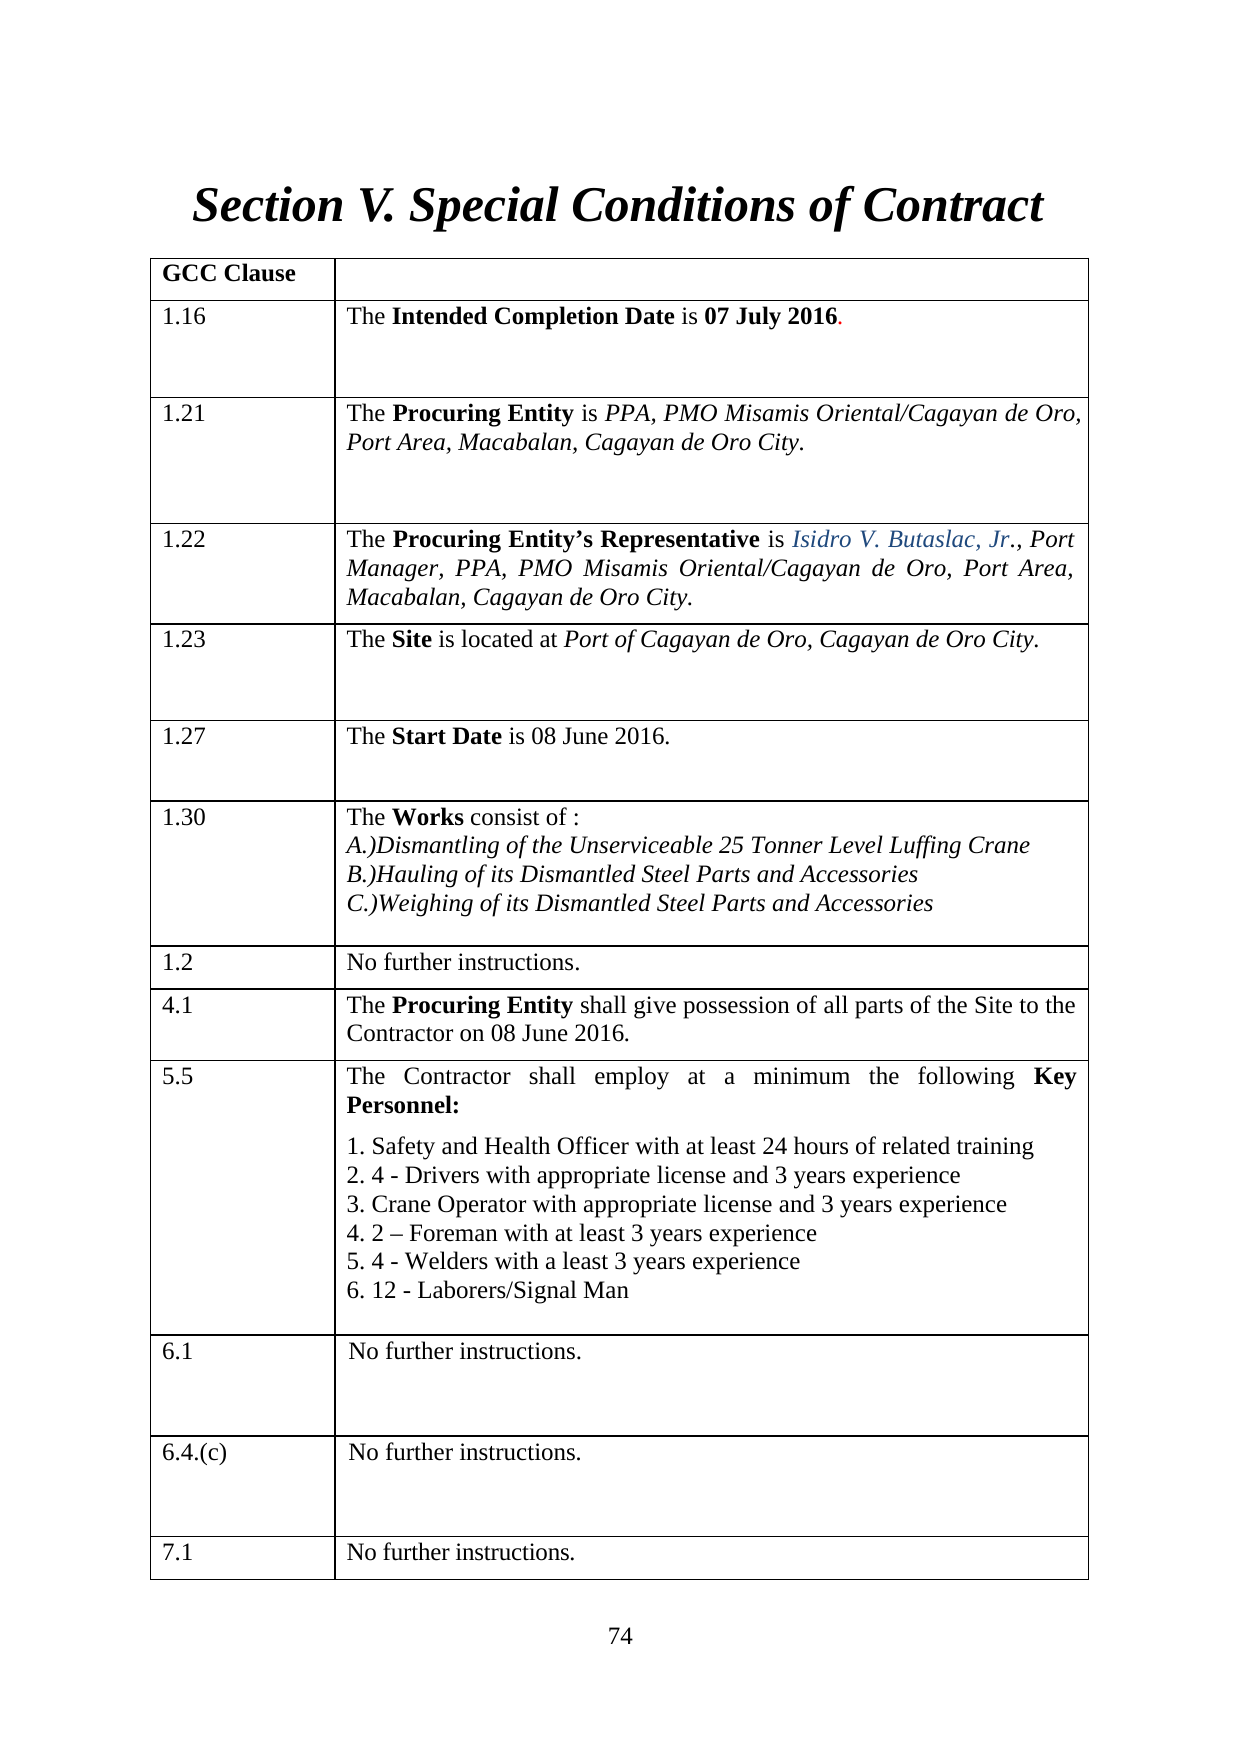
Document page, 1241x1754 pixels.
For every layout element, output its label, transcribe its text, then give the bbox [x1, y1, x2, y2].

table_cell No further instructions. [336, 947, 1088, 988]
table_cell The Start Date is 08 June 2016. [336, 721, 1088, 800]
table_cell The Intended Completion Date is 07 July 2016. [336, 301, 1088, 397]
subtitle Section V. Special Conditions of Contract [150, 175, 1090, 232]
table_cell 1.21 [151, 398, 334, 522]
table_cell 1.22 [151, 524, 334, 623]
table_cell No further instructions. [336, 1437, 1088, 1536]
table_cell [336, 1537, 1088, 1578]
table_cell The Procuring Entity’s Representative is Isidro V. Butaslac, Jr., Port Manager, PPA, PMO Misamis Oriental/Cagayan de Oro, Port Area, Macabalan, Cagayan de Oro City. [336, 524, 1088, 623]
table_cell 7.4(c) [151, 1437, 334, 1536]
table_cell The Contractor shall employ at a minimum the following Key Personnel: 1. Safety and Health Officer with at least 24 hours of related training 2. 4 - Drivers with appropriate license and 3 years experience 3. Crane Operator with appropriate license and 3 years experience 4. 2 – Foreman with at least 3 years experience 5. 4 - Welders with a least 3 years experience 6. 12 - Laborers/Signal Man [336, 1061, 1088, 1334]
table_cell 5.1 [151, 990, 334, 1060]
table_header [336, 259, 1088, 300]
table_cell 1.16 [151, 301, 334, 397]
table_cell 8.1 [151, 1537, 334, 1578]
table_cell No further instructions. [336, 1336, 1088, 1435]
table_cell 7.1 [151, 1336, 334, 1435]
table_cell 1.23 [151, 625, 334, 720]
table_cell 2.2 [151, 947, 334, 988]
table_cell 1.30 [151, 802, 334, 945]
table_cell The Works consist of : A.)Dismantling of the Unserviceable 25 Tonner Level Luffing Crane B.)Hauling of its Dismantled Steel Parts and Accessories C.)Weighing of its Dismantled Steel Parts and Accessories [336, 802, 1088, 945]
table_cell The Procuring Entity is PPA, PMO Misamis Oriental/Cagayan de Oro, Port Area, Macabalan, Cagayan de Oro City. [336, 398, 1088, 522]
table_cell The Procuring Entity shall give possession of all parts of the Site to the Contractor on 08 June 2016. [336, 990, 1088, 1060]
table_cell 6.5 [151, 1061, 334, 1334]
table_cell The Site is located at , Cagayan de Oro City. [336, 625, 1088, 720]
table_cell 1.27 [151, 721, 334, 800]
table_header GCC Clause [151, 259, 334, 300]
